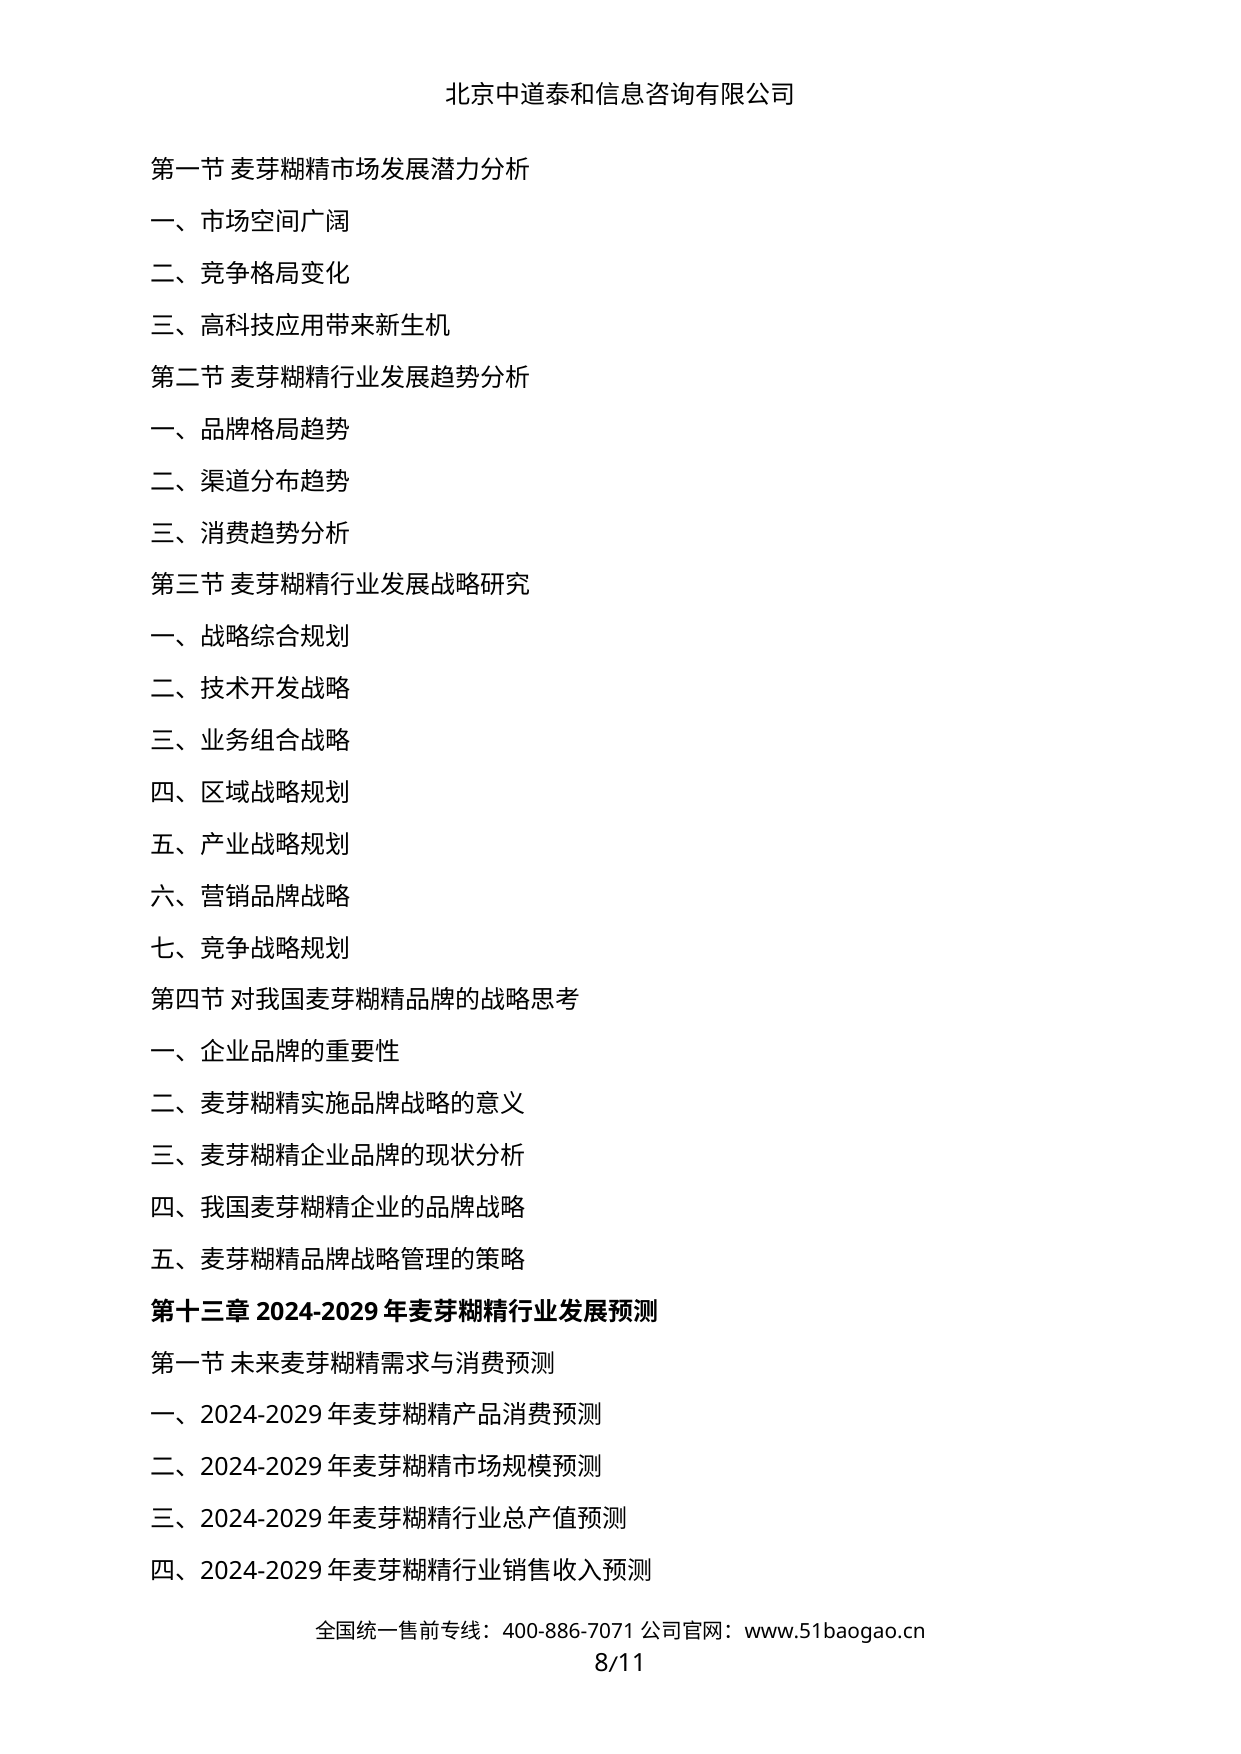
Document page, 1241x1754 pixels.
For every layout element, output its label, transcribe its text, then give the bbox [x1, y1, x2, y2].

text 三、2024-2029年麦芽糊精行业总产值预测 [150, 1499, 1090, 1535]
text 二、技术开发战略 [150, 669, 1090, 705]
text 第四节 对我国麦芽糊精品牌的战略思考 [150, 980, 1090, 1016]
text 一、战略综合规划 [150, 617, 1090, 653]
text 三、业务组合战略 [150, 721, 1090, 757]
text 三、消费趋势分析 [150, 513, 1090, 549]
text 七、竞争战略规划 [150, 928, 1090, 964]
text 第一节 未来麦芽糊精需求与消费预测 [150, 1343, 1090, 1379]
text 一、企业品牌的重要性 [150, 1032, 1090, 1068]
text 第三节 麦芽糊精行业发展战略研究 [150, 565, 1090, 601]
text 五、产业战略规划 [150, 824, 1090, 861]
text 六、营销品牌战略 [150, 876, 1090, 912]
text 四、区域战略规划 [150, 772, 1090, 809]
text 一、市场空间广阔 [150, 202, 1090, 238]
text 三、高科技应用带来新生机 [150, 306, 1090, 342]
text 第一节 麦芽糊精市场发展潜力分析 [150, 150, 1090, 186]
text 四、我国麦芽糊精企业的品牌战略 [150, 1187, 1090, 1224]
text 五、麦芽糊精品牌战略管理的策略 [150, 1239, 1090, 1276]
text 第十三章 2024-2029年麦芽糊精行业发展预测 [150, 1291, 1090, 1327]
text 一、2024-2029年麦芽糊精产品消费预测 [150, 1395, 1090, 1431]
text 第二节 麦芽糊精行业发展趋势分析 [150, 357, 1090, 394]
text 二、渠道分布趋势 [150, 461, 1090, 497]
text 二、麦芽糊精实施品牌战略的意义 [150, 1084, 1090, 1120]
text 三、麦芽糊精企业品牌的现状分析 [150, 1136, 1090, 1172]
text 一、品牌格局趋势 [150, 409, 1090, 446]
text 二、竞争格局变化 [150, 254, 1090, 290]
text 四、2024-2029年麦芽糊精行业销售收入预测 [150, 1551, 1090, 1587]
text 二、2024-2029年麦芽糊精市场规模预测 [150, 1447, 1090, 1483]
